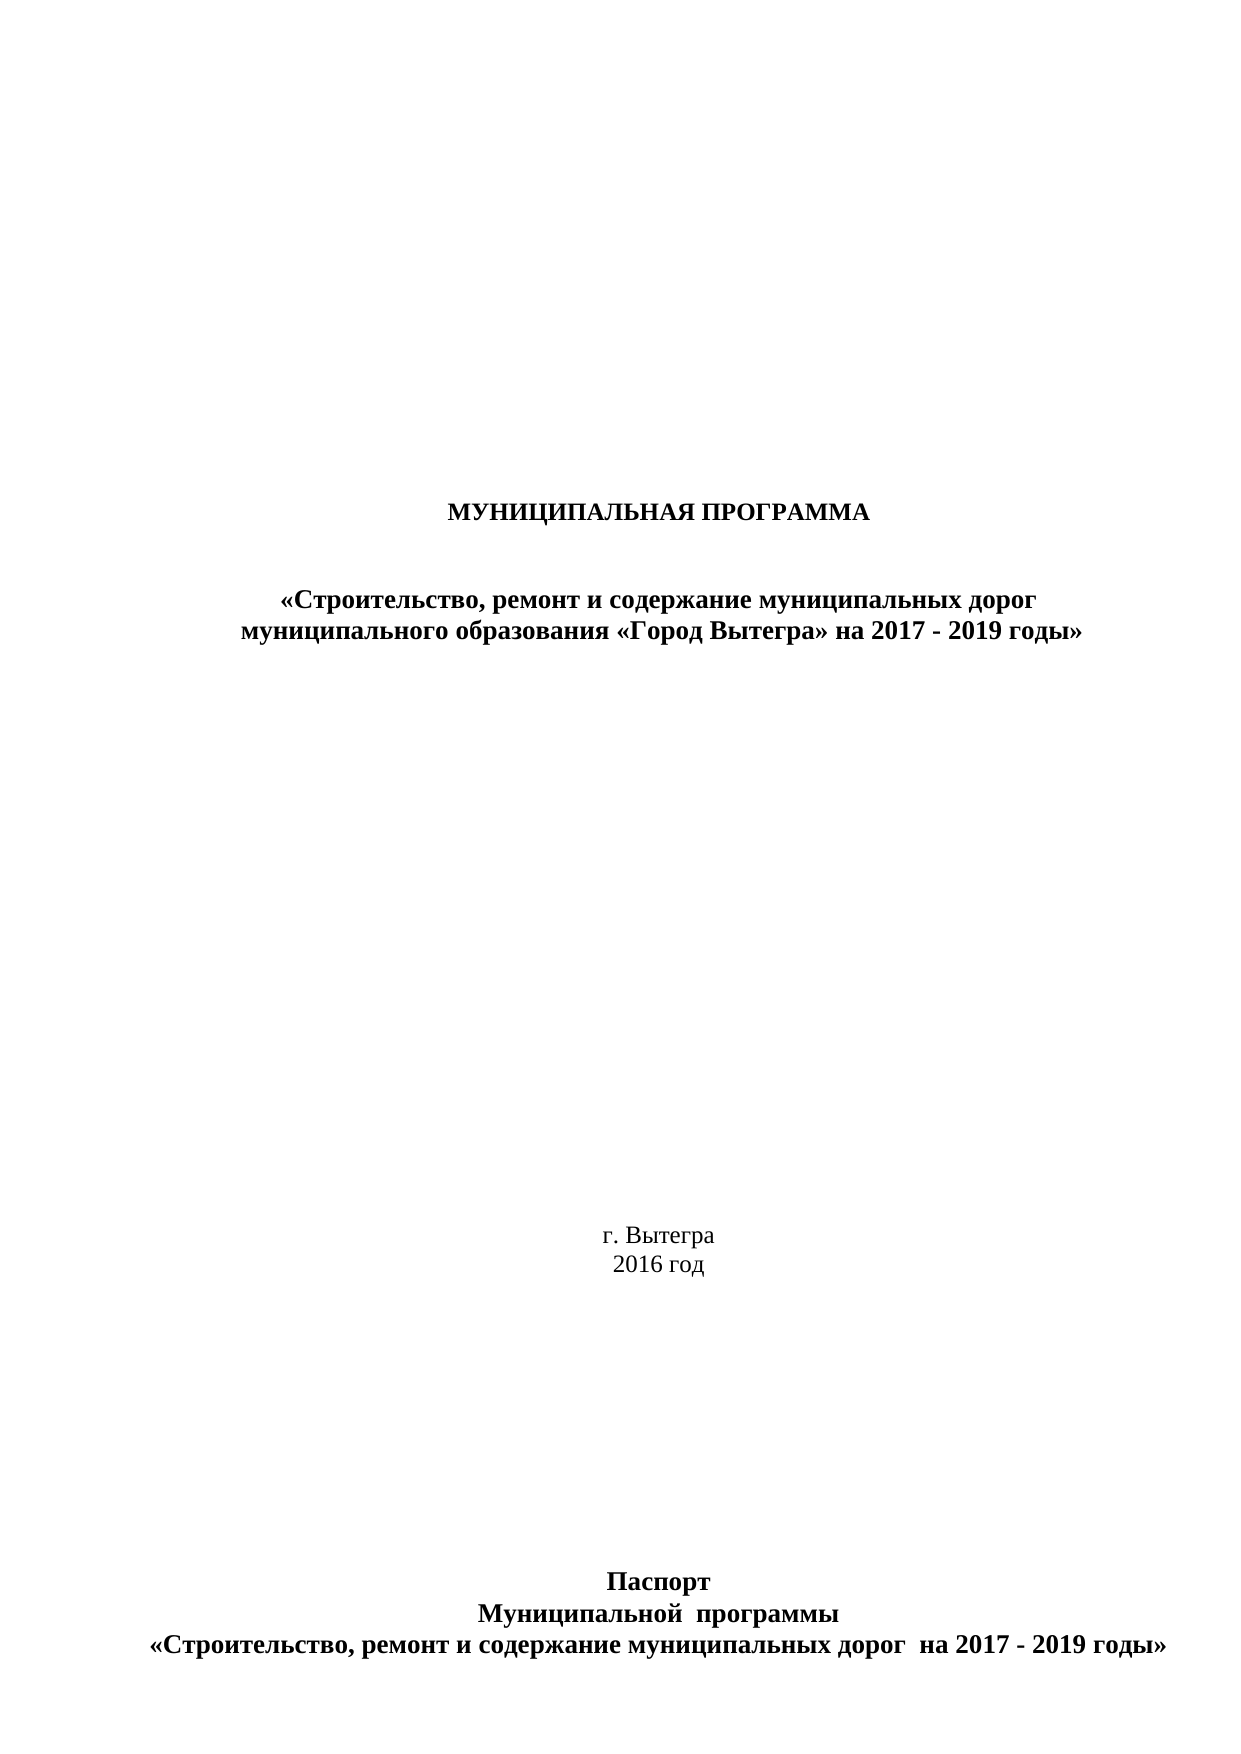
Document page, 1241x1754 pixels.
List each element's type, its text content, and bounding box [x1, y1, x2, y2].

text муниципального образования «Город Вытегра» на 2017 - 2019 годы» [148, 614, 1169, 646]
text 2016 год [148, 1249, 1169, 1278]
text Муниципальной программы [148, 1597, 1169, 1628]
text Паспорт [148, 1566, 1169, 1597]
text г. Вытегра [148, 1221, 1169, 1249]
text «Строительство, ремонт и содержание муниципальных дорог [148, 583, 1169, 614]
text МУНИЦИПАЛЬНАЯ ПРОГРАММА [148, 497, 1169, 526]
text «Строительство, ремонт и содержание муниципальных дорог на 2017 - 2019 годы» [148, 1628, 1169, 1659]
